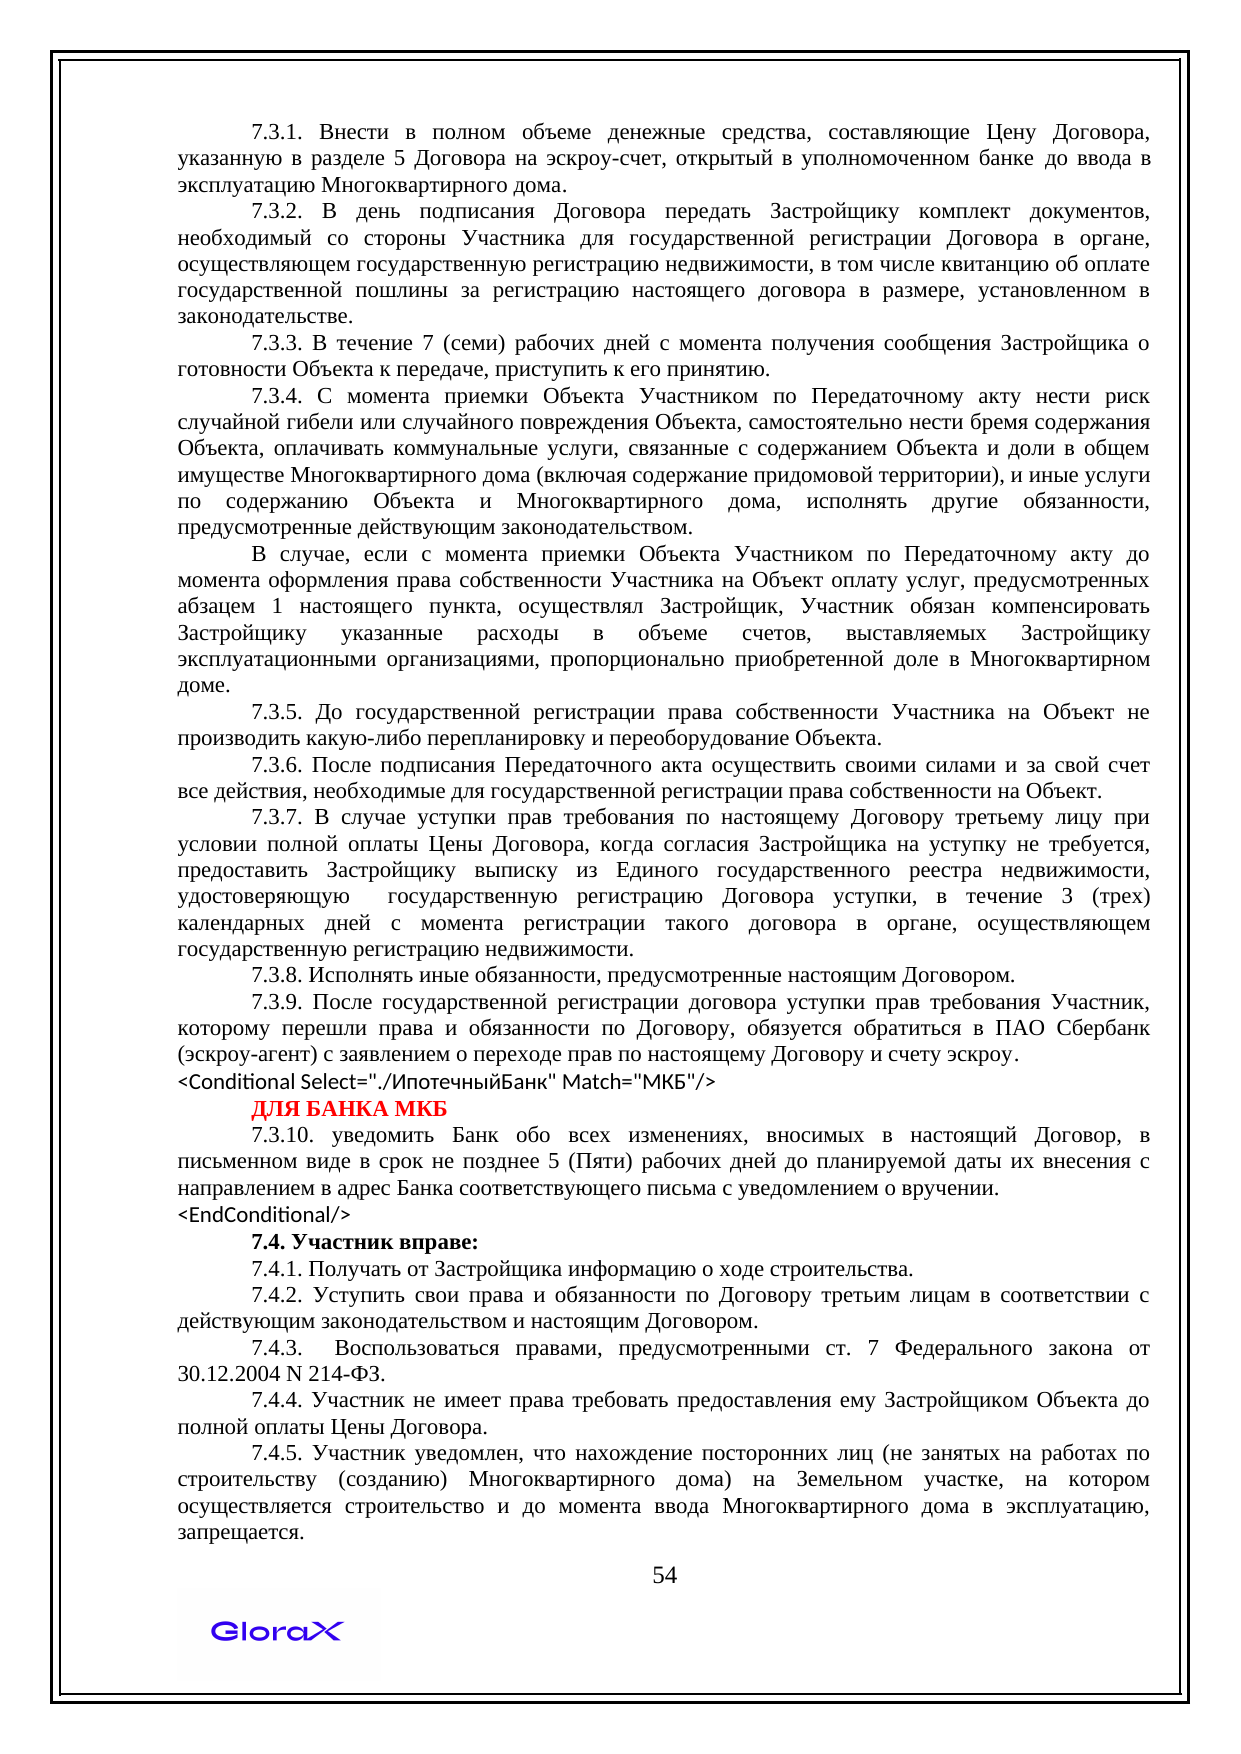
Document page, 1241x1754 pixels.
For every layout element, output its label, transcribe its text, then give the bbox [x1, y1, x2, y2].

text 7.3.6. После подписания Передаточного акта осуществить своими силами и за свой счет все действия, необходимые для государственной регистрации права собственности на Объект. [177, 751, 1152, 803]
text 7.3.2. В день подписания Договора передать Застройщику комплект документов, необходимый со стороны Участника для государственной регистрации Договора в органе, осуществляющем государственную регистрацию недвижимости, в том числе квитанцию об оплате государственной пошлины за регистрацию настоящего договора в размере, установленном в законодательстве. [177, 197, 1152, 329]
text 7.4.4. Участник не имеет права требовать предоставления ему Застройщиком Объекта до полной оплаты Цены Договора. [177, 1386, 1152, 1439]
text 7.3.5. До государственной регистрации права собственности Участника на Объект не производить какую-либо перепланировку и переоборудование Объекта. [177, 698, 1152, 751]
text 7.3.9. После государственной регистрации договора уступки прав требования Участник, которому перешли права и обязанности по Договору, обязуется обратиться в ПАО Сбербанк (эскроу-агент) с заявлением о переходе прав по настоящему Договору и счету эскроу. [177, 988, 1152, 1067]
text 7.3.10. уведомить Банк обо всех изменениях, вносимых в настоящий Договор, в письменном виде в срок не позднее 5 (Пяти) рабочих дней до планируемой даты их внесения с направлением в адрес Банка соответствующего письма с уведомлением о вручении. [177, 1121, 1152, 1200]
text 7.4.5. Участник уведомлен, что нахождение посторонних лиц (не занятых на работах по строительству (созданию) Многоквартирного дома) на Земельном участке, на котором осуществляется строительство и до момента ввода Многоквартирного дома в эксплуатацию, запрещается. [177, 1439, 1152, 1544]
text 7.4.2. Уступить свои права и обязанности по Договору третьим лицам в соответствии с действующим законодательством и настоящим Договором. [177, 1281, 1152, 1334]
text В случае, если с момента приемки Объекта Участником по Передаточному акту до момента оформления права собственности Участника на Объект оплату услуг, предусмотренных абзацем 1 настоящего пункта, осуществлял Застройщик, Участник обязан компенсировать Застройщику указанные расходы в объеме счетов, выставляемых Застройщику эксплуатационными организациями, пропорционально приобретенной доле в Многоквартирном доме. [177, 540, 1152, 698]
text 7.4.1. Получать от Застройщика информацию о ходе строительства. [177, 1255, 1152, 1281]
text 7.3.7. В случае уступки прав требования по настоящему Договору третьему лицу при условии полной оплаты Цены Договора, когда согласия Застройщика на уступку не требуется, предоставить Застройщику выписку из Единого государственного реестра недвижимости, удостоверяющую государственную регистрацию Договора уступки, в течение 3 (трех) календарных дней с момента регистрации такого договора в органе, осуществляющем государственную регистрацию недвижимости. [177, 803, 1152, 961]
text 7.4.3. Воспользоваться правами, предусмотренными ст. 7 Федерального закона от 30.12.2004 N 214-ФЗ. [177, 1334, 1152, 1386]
text 7.3.8. Исполнять иные обязанности, предусмотренные настоящим Договором. [177, 961, 1152, 988]
text 7.3.4. С момента приемки Объекта Участником по Передаточному акту нести риск случайной гибели или случайного повреждения Объекта, самостоятельно нести бремя содержания Объекта, оплачивать коммунальные услуги, связанные с содержанием Объекта и доли в общем имуществе Многоквартирного дома (включая содержание придомовой территории), и иные услуги по содержанию Объекта и Многоквартирного дома, исполнять другие обязанности, предусмотренные действующим законодательством. [177, 382, 1152, 540]
text ДЛЯ БАНКА МКБ [177, 1095, 1152, 1121]
text 7.3.1. Внести в полном объеме денежные средства, составляющие Цену Договора, указанную в разделе 5 Договора на эскроу-счет, открытый в уполномоченном банке до ввода в эксплуатацию Многоквартирного дома. [177, 118, 1152, 197]
picture [177, 1588, 382, 1681]
text 7.3.3. В течение 7 (семи) рабочих дней с момента получения сообщения Застройщика о готовности Объекта к передаче, приступить к его принятию. [177, 329, 1152, 382]
text 7.4. Участник вправе: [177, 1228, 1152, 1255]
